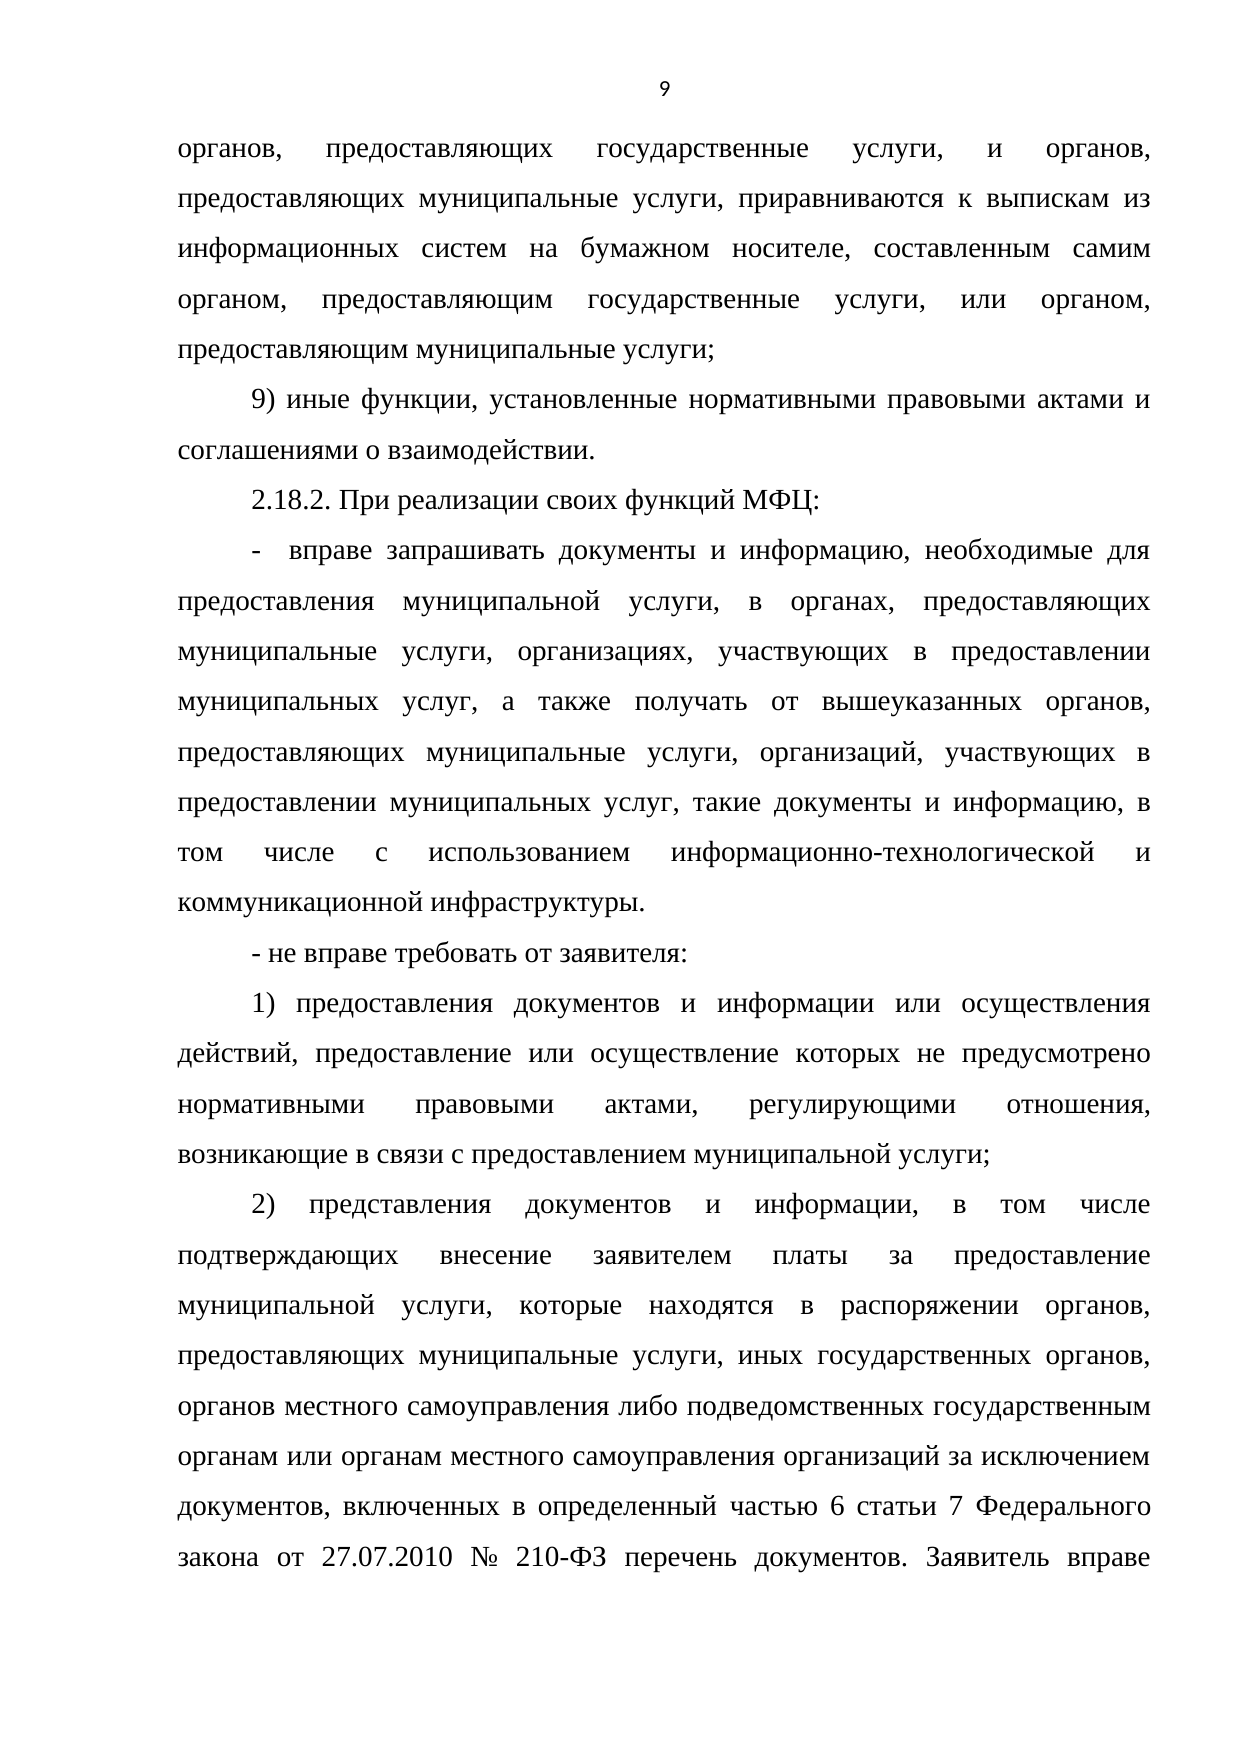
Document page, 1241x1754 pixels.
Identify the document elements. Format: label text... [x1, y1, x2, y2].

text 9) иные функции, установленные нормативными правовыми актами и соглашениями о взаимодействии. [177, 381, 1152, 465]
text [177, 130, 1152, 365]
text - не вправе требовать от заявителя: [177, 935, 1152, 968]
text 2.18.2. При реализации своих функций МФЦ: [177, 482, 1152, 516]
text - вправе запрашивать документы и информацию, необходимые для предоставления муниципальной услуги, в органах, предоставляющих муниципальные услуги, организациях, участвующих в предоставлении муниципальных услуг, а также получать от вышеуказанных органов, предоставляющих муниципальные услуги, организаций, участвующих в предоставлении муниципальных услуг, такие документы и информацию, в том числе с использованием информационно-технологической и коммуникационной инфраструктуры. [177, 532, 1152, 918]
text 1) предоставления документов и информации или осуществления действий, предоставление или осуществление которых не предусмотрено нормативными правовыми актами, регулирующими отношения, возникающие в связи с предоставлением муниципальной услуги; [177, 985, 1152, 1170]
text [177, 1186, 1152, 1572]
